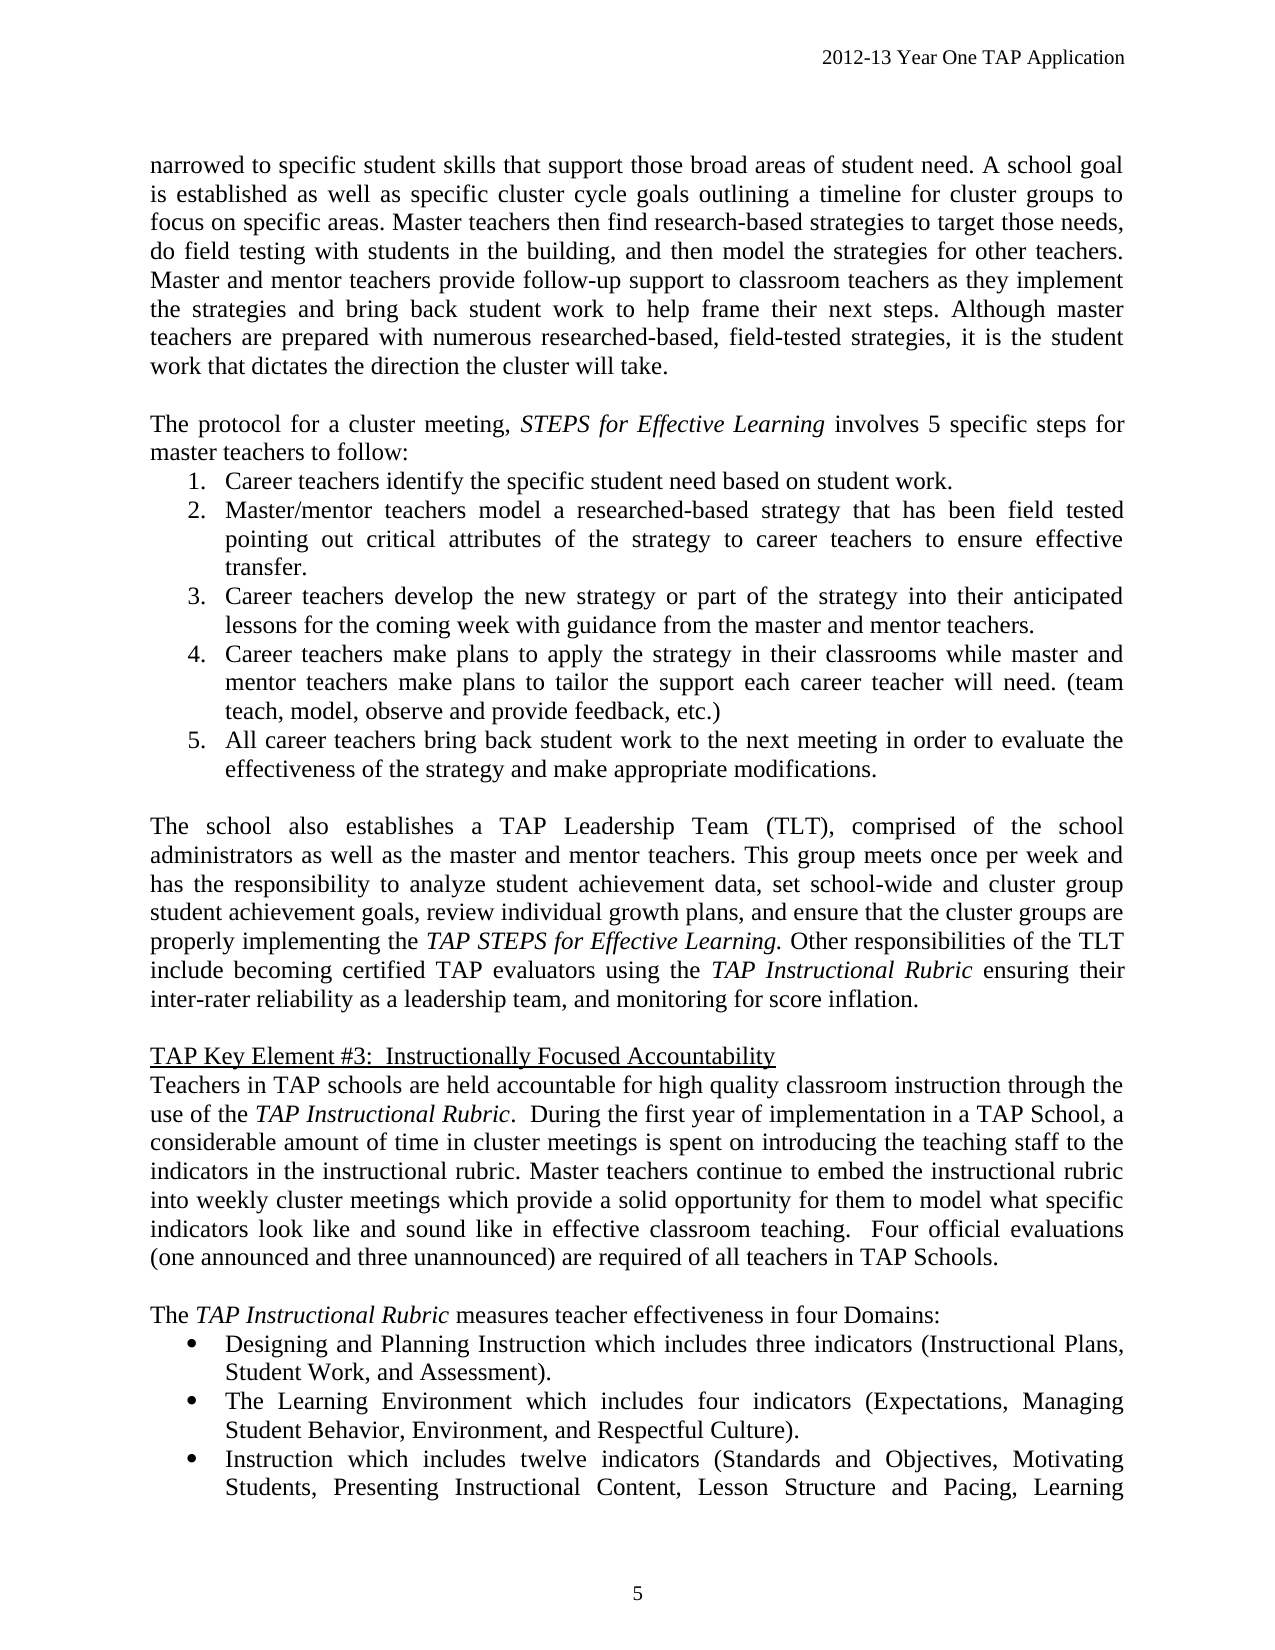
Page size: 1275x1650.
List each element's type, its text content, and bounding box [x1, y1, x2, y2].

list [187, 1444, 1125, 1501]
list Career teachers identify the specific student need based on student work. [187, 466, 1125, 495]
text TAP Key Element #3: Instructionally Focused Accountability [150, 1041, 1125, 1070]
list Designing and Planning Instruction which includes three indicators (Instructional Plans, Student Work, and Assessment). [187, 1329, 1125, 1386]
text The school also establishes a TAP Leadership Team (TLT), comprised of the school administrators as well as the master and mentor teachers. This group meets once per week and has the responsibility to analyze student achievement data, set school-wide and cluster group student achievement goals, review individual growth plans, and ensure that the cluster groups are properly implementing the TAP STEPS for Effective Learning. Other responsibilities of the TLT include becoming certified TAP evaluators using the TAP Instructional Rubric ensuring their inter-rater reliability as a leadership team, and monitoring for score inflation. [150, 811, 1125, 1012]
list Career teachers develop the new strategy or part of the strategy into their anticipated lessons for the coming week with guidance from the master and mentor teachers. [187, 581, 1125, 639]
text The protocol for a cluster meeting, STEPS for Effective Learning involves 5 specific steps for master teachers to follow: [150, 409, 1125, 466]
list Master/mentor teachers model a researched-based strategy that has been field tested pointing out critical attributes of the strategy to career teachers to ensure effective transfer. [187, 495, 1125, 581]
list All career teachers bring back student work to the next meeting in order to evaluate the effectiveness of the strategy and make appropriate modifications. [187, 725, 1125, 782]
text The TAP Instructional Rubric measures teacher effectiveness in four Domains: [150, 1300, 1125, 1329]
list The Learning Environment which includes four indicators (Expectations, Managing Student Behavior, Environment, and Respectful Culture). [187, 1386, 1125, 1444]
list Career teachers make plans to apply the strategy in their classrooms while master and mentor teachers make plans to tailor the support each career teacher will need. (team teach, model, observe and provide feedback, etc.) [187, 639, 1125, 725]
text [150, 150, 1125, 380]
text Teachers in TAP schools are held accountable for high quality classroom instruction through the use of the TAP Instructional Rubric. During the first year of implementation in a TAP School, a considerable amount of time in cluster meetings is spent on introducing the teaching staff to the indicators in the instructional rubric. Master teachers continue to embed the instructional rubric into weekly cluster meetings which provide a solid opportunity for them to model what specific indicators look like and sound like in effective classroom teaching. Four official evaluations (one announced and three unannounced) are required of all teachers in TAP Schools. [150, 1070, 1125, 1271]
